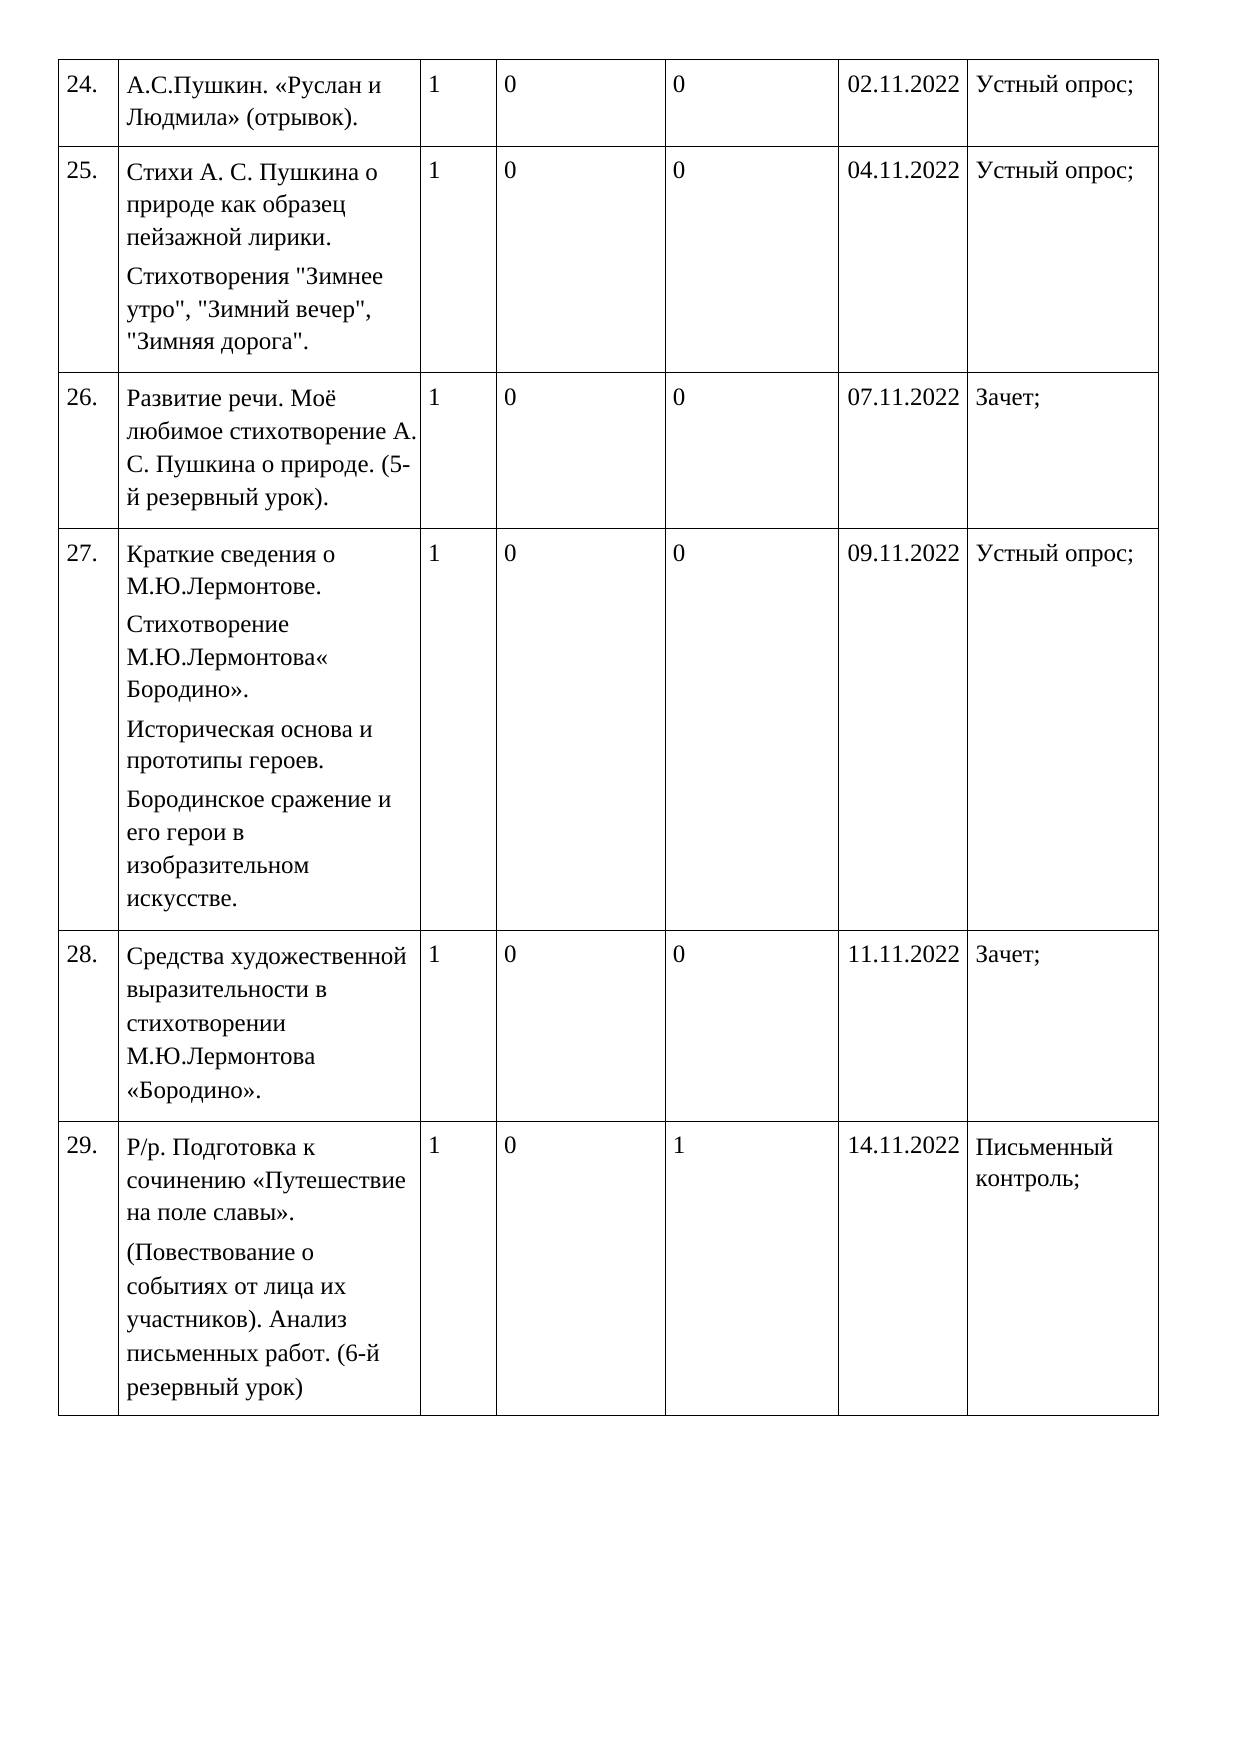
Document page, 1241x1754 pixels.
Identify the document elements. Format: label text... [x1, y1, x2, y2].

table_cell 0 [666, 147, 838, 372]
table_cell 25. [59, 147, 118, 372]
table_cell 1 [421, 147, 496, 372]
table_cell 1 [666, 1122, 838, 1415]
table_cell Зачет; [968, 931, 1158, 1121]
table_header 1 [421, 60, 496, 146]
table_cell Стихи А. С. Пушкина о природе как образец пейзажной лирики. Стихотворения "Зимнее утро", "Зимний вечер", "Зимняя дорога". [119, 147, 420, 372]
table_cell 0 [666, 373, 838, 528]
table_cell 11.11.2022 [839, 931, 967, 1121]
table_cell 04.11.2022 [839, 147, 967, 372]
table_cell 0 [497, 373, 665, 528]
table_cell 0 [497, 1122, 665, 1415]
table_header Устный опрос; [968, 60, 1158, 146]
table_cell Письменный контроль; [968, 1122, 1158, 1415]
table_cell 0 [497, 931, 665, 1121]
table_cell 1 [421, 373, 496, 528]
table_cell 1 [421, 931, 496, 1121]
table_cell 1 [421, 529, 496, 929]
table_cell 0 [497, 529, 665, 929]
table_cell 27. [59, 529, 118, 929]
table_cell Средства художественной выразительности в стихотворении М.Ю.Лермонтова «Бородино». [119, 931, 420, 1121]
table_cell 28. [59, 931, 118, 1121]
table_cell 1 [421, 1122, 496, 1415]
table_cell 0 [666, 931, 838, 1121]
table_cell 26. [59, 373, 118, 528]
table_cell 0 [666, 529, 838, 929]
table_cell 14.11.2022 [839, 1122, 967, 1415]
table_header 02.11.2022 [839, 60, 967, 146]
table_cell Устный опрос; [968, 147, 1158, 372]
table_cell Р/р. Подготовка к сочинению «Путешествие на поле славы». (Повествование о событиях от лица их участников). Анализ письменных работ. (6-й резервный урок) [119, 1122, 420, 1415]
table_cell Развитие речи. Моё любимое стихотворение А. С. Пушкина о природе. (5-й резервный урок). [119, 373, 420, 528]
table_cell 29. [59, 1122, 118, 1415]
table_header 0 [497, 60, 665, 146]
table_cell Краткие сведения о М.Ю.Лермонтове. Стихотворение М.Ю.Лермонтова«Бородино». Историческая основа и прототипы героев. Бородинское сражение и его герои в изобразительном искусстве. [119, 529, 420, 929]
table_cell Устный опрос; [968, 529, 1158, 929]
table_cell 0 [497, 147, 665, 372]
table_cell 09.11.2022 [839, 529, 967, 929]
table_header А.С.Пушкин. «Руслан и Людмила» (отрывок). [119, 60, 420, 146]
table_header 0 [666, 60, 838, 146]
table_header 24. [59, 60, 118, 146]
table_cell 07.11.2022 [839, 373, 967, 528]
table_cell Зачет; [968, 373, 1158, 528]
